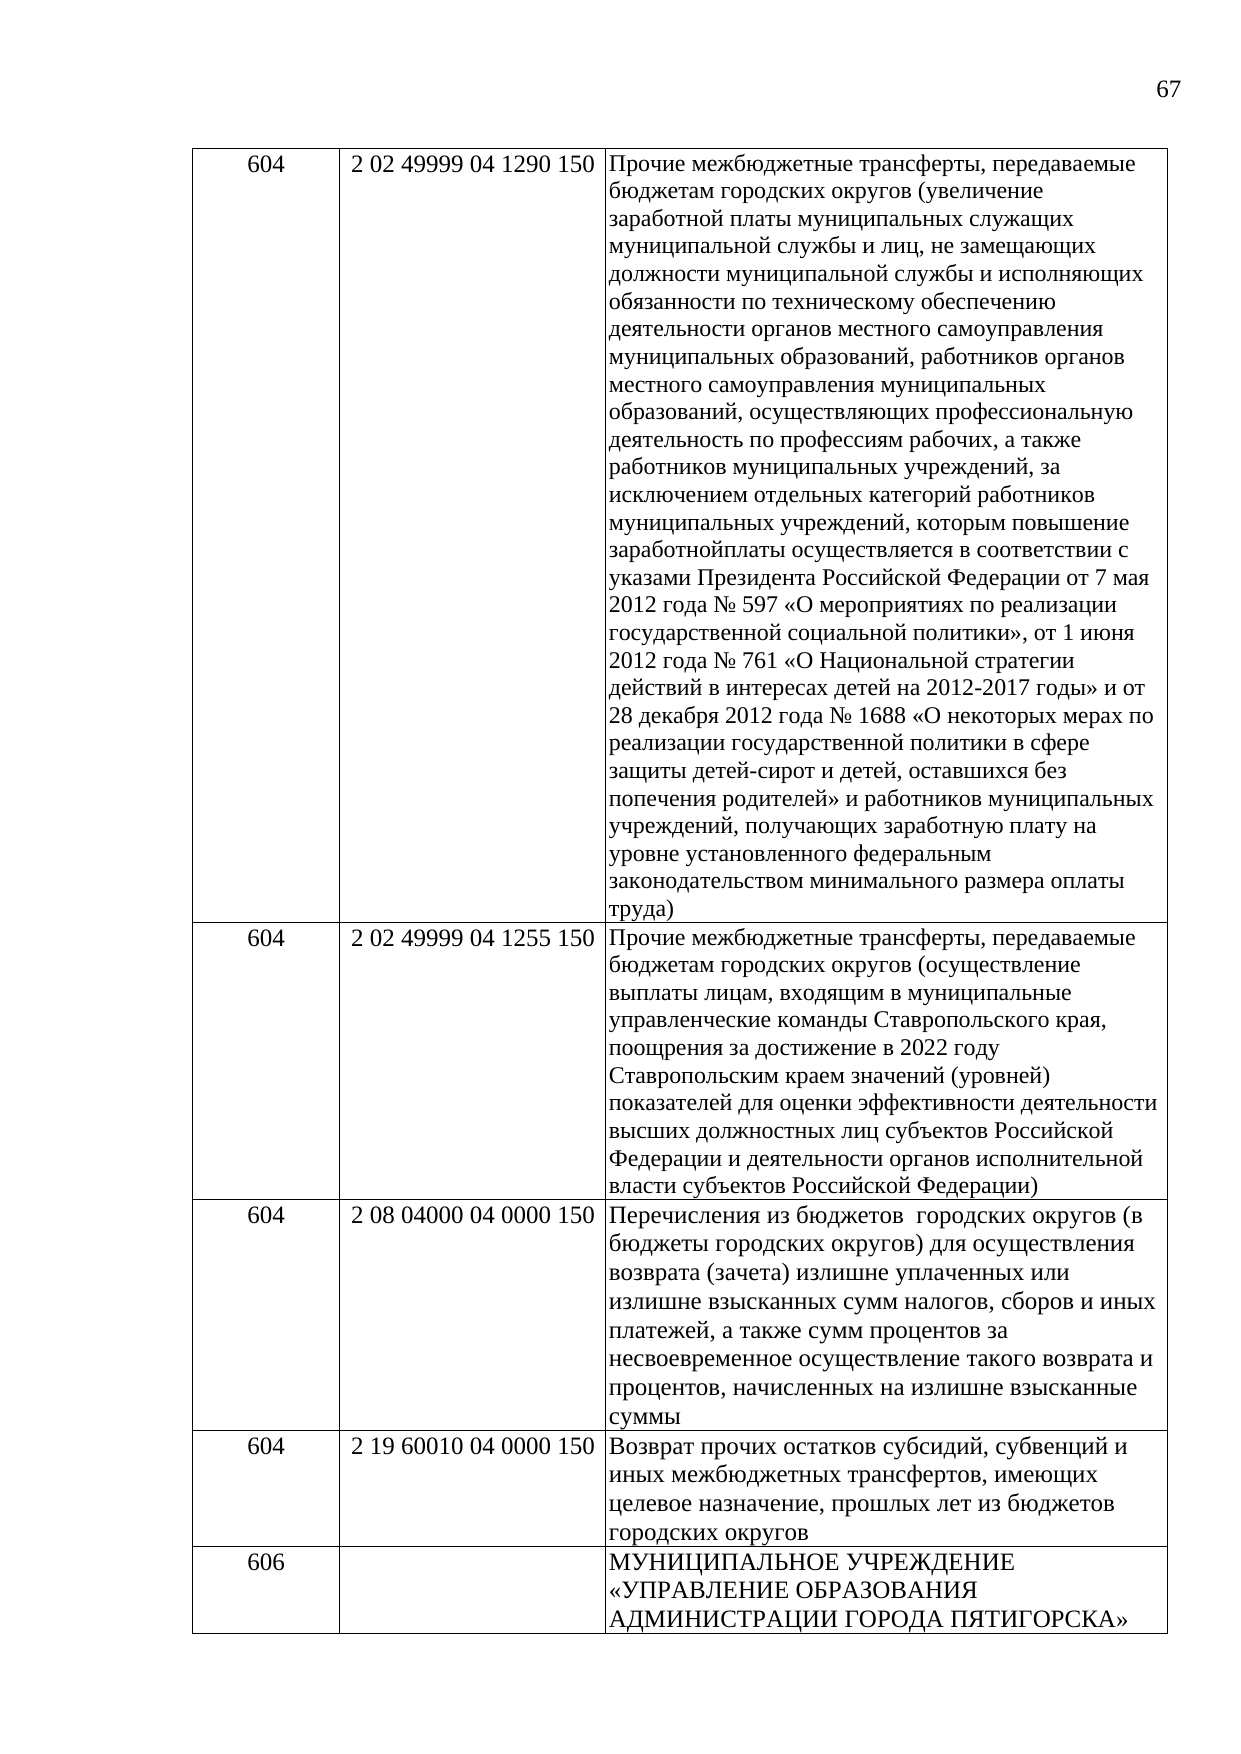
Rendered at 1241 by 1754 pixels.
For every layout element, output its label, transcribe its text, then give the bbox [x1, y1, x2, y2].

table_cell Прочие межбюджетные трансферты, передаваемые бюджетам городских округов (осуществление выплаты лицам, входящим в муниципальные управленческие команды Ставропольского края, поощрения за достижение в 2022 году Ставропольским краем значений (уровней) показателей для оценки эффективности деятельности высших должностных лиц субъектов Российской Федерации и деятельности органов исполнительной власти субъектов Российской Федерации) [606, 923, 1167, 1199]
table_cell Перечисления из бюджетов городских округов (в бюджеты городских округов) для осуществления возврата (зачета) излишне уплаченных или излишне взысканных сумм налогов, сборов и иных платежей, а также сумм процентов за несвоевременное осуществление такого возврата и процентов, начисленных на излишне взысканные суммы [606, 1200, 1167, 1430]
table_cell 604 [193, 923, 339, 1199]
table_cell [340, 1547, 605, 1633]
table_cell 2 08 04000 04 0000 150 [340, 1200, 605, 1430]
table_cell Прочие межбюджетные трансферты, передаваемые бюджетам городских округов (увеличение заработной платы муниципальных служащих муниципальной службы и лиц, не замещающих должности муниципальной службы и исполняющих обязанности по техническому обеспечению деятельности органов местного самоуправления муниципальных образований, работников органов местного самоуправления муниципальных образований, осуществляющих профессиональную деятельность по профессиям рабочих, а также работников муниципальных учреждений, за исключением отдельных категорий работников муниципальных учреждений, которым повышение заработнойплаты осуществляется в соответствии с указами Президента Российской Федерации от 7 мая 2012 года № 597 «О мероприятиях по реализации государственной социальной политики», от 1 июня 2012 года № 761 «О Национальной стратегии действий в интересах детей на 2012-2017 годы» и от 28 декабря 2012 года № 1688 «О некоторых мерах по реализации государственной политики в сфере защиты детей-сирот и детей, оставшихся без попечения родителей» и работников муниципальных учреждений, получающих заработную плату на уровне установленного федеральным законодательством минимального размера оплаты труда) [606, 149, 1167, 922]
table_cell 604 [193, 1200, 339, 1430]
table_cell МУНИЦИПАЛЬНОЕ УЧРЕЖДЕНИЕ «УПРАВЛЕНИЕ ОБРАЗОВАНИЯ АДМИНИСТРАЦИИ ГОРОДА ПЯТИГОРСКА» [606, 1547, 1167, 1633]
table_cell 604 [193, 1431, 339, 1546]
table_cell 604 [193, 149, 339, 922]
table_cell 2 02 49999 04 1255 150 [340, 923, 605, 1199]
table_cell 606 [193, 1547, 339, 1633]
table_cell 2 02 49999 04 1290 150 [340, 149, 605, 922]
table_cell 2 19 60010 04 0000 150 [340, 1431, 605, 1546]
table_cell Возврат прочих остатков субсидий, субвенций и иных межбюджетных трансфертов, имеющих целевое назначение, прошлых лет из бюджетов городских округов [606, 1431, 1167, 1546]
